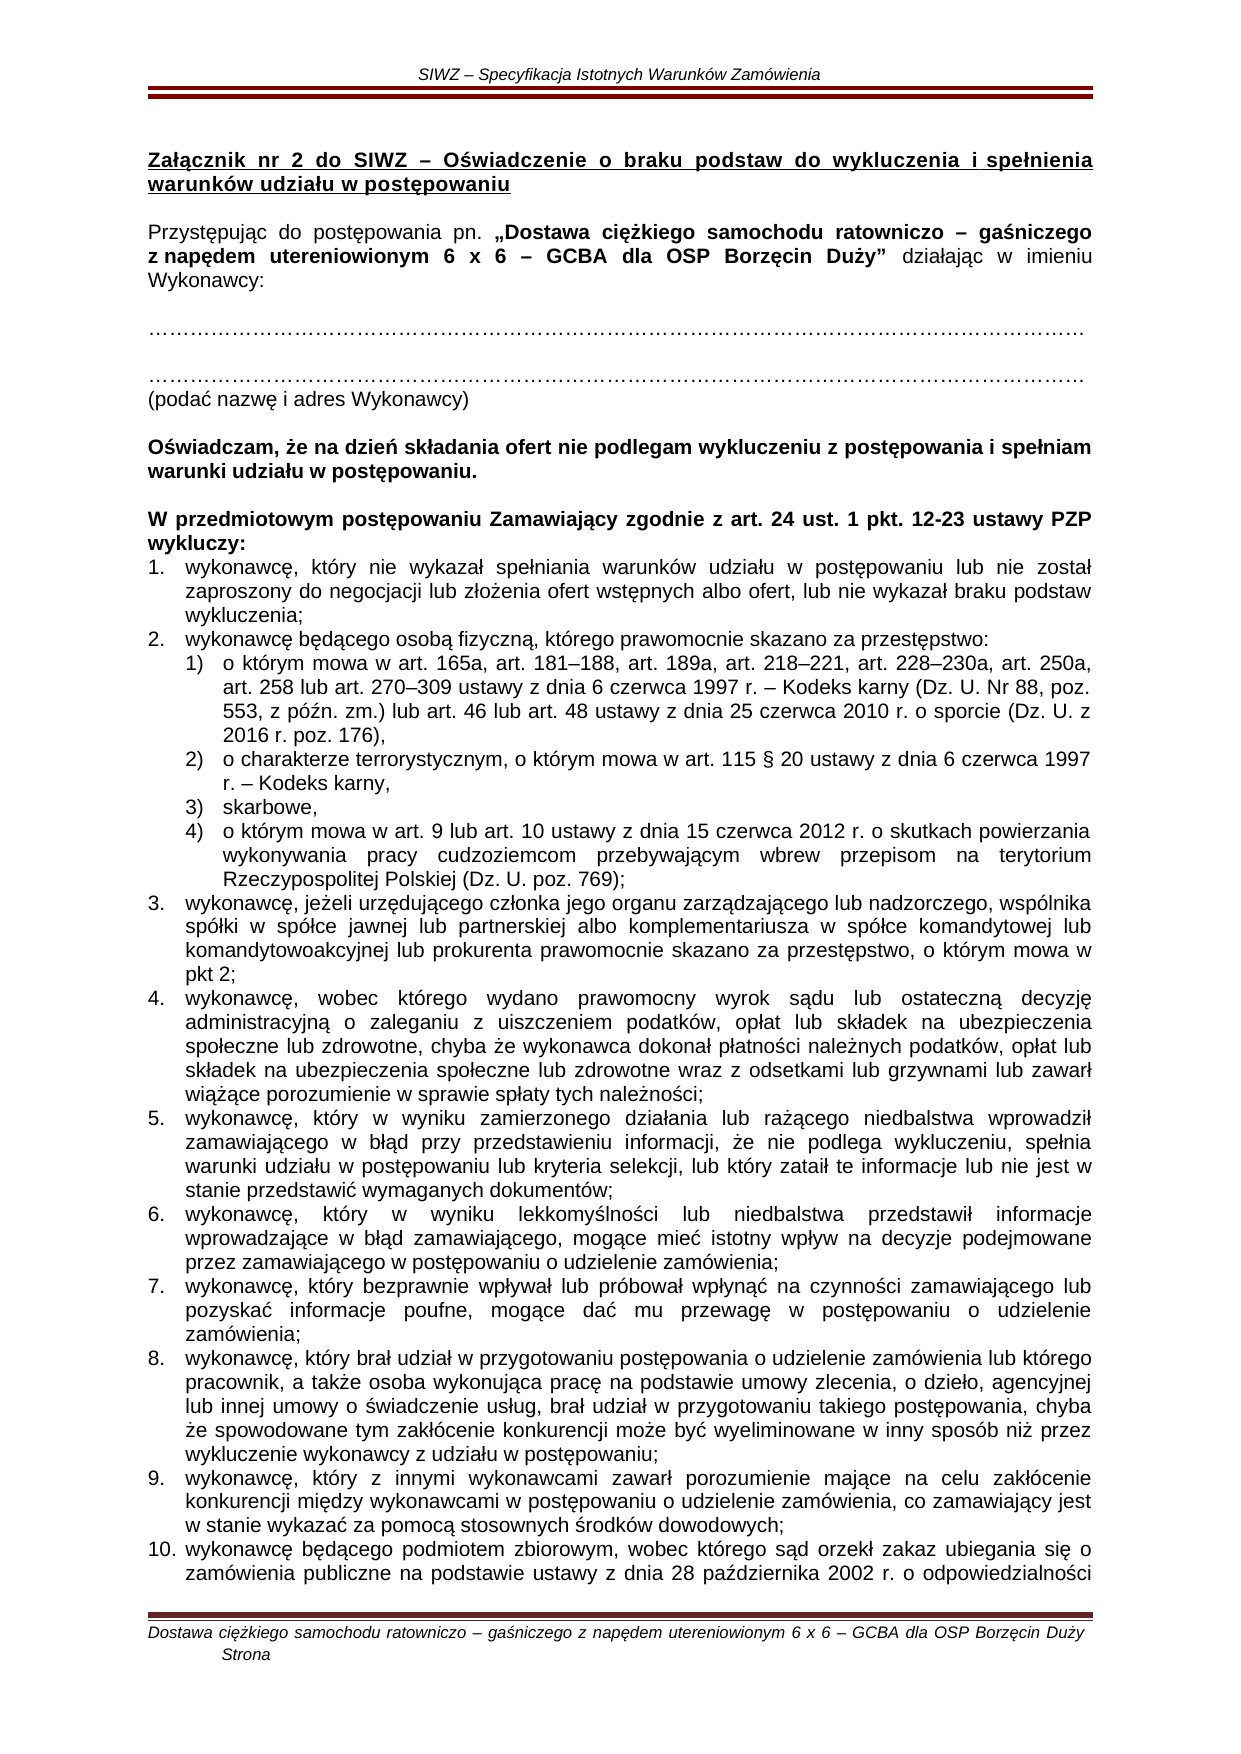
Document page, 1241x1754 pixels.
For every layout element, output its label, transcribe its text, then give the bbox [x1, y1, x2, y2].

list wykonawcę, jeżeli urzędującego członka jego organu zarządzającego lub nadzorczego, wspólnika spółki w spółce jawnej lub partnerskiej albo komplementariusza w spółce komandytowej lub komandytowoakcyjnej lub prokurenta prawomocnie skazano za przestępstwo, o którym mowa w pkt 2; [148, 890, 1093, 986]
text ……………………………………………………………………………………………………………………… (podać nazwę i adres Wykonawcy) [148, 363, 1093, 411]
list wykonawcę, który nie wykazał spełniania warunków udziału w postępowaniu lub nie został zaproszony do negocjacji lub złożenia ofert wstępnych albo ofert, lub nie wykazał braku podstaw wykluczenia; [148, 555, 1093, 627]
list o którym mowa w art. 9 lub art. 10 ustawy z dnia 15 czerwca 2012 r. o skutkach powierzania wykonywania pracy cudzoziemcom przebywającym wbrew przepisom na terytorium Rzeczypospolitej Polskiej (Dz. U. poz. 769); [185, 818, 1093, 890]
list wykonawcę, który w wyniku lekkomyślności lub niedbalstwa przedstawił informacje wprowadzające w błąd zamawiającego, mogące mieć istotny wpływ na decyzje podejmowane przez zamawiającego w postępowaniu o udzielenie zamówienia; [148, 1202, 1093, 1274]
text Przystępując do postępowania pn. „Dostawa ciężkiego samochodu ratowniczo – gaśniczego z napędem utereniowionym 6 x 6 – GCBA dla OSP Borzęcin Duży” działając w imieniu Wykonawcy: [148, 219, 1093, 291]
subtitle Załącznik nr 2 do SIWZ – Oświadczenie o braku podstaw do wykluczenia i spełnienia warunków udziału w postępowaniu [148, 170, 1093, 196]
list skarbowe, [185, 794, 1093, 818]
list wykonawcę, który bezprawnie wpływał lub próbował wpłynąć na czynności zamawiającego lub pozyskać informacje poufne, mogące dać mu przewagę w postępowaniu o udzielenie zamówienia; [148, 1274, 1093, 1346]
list o którym mowa w art. 165a, art. 181–188, art. 189a, art. 218–221, art. 228–230a, art. 250a, art. 258 lub art. 270–309 ustawy z dnia 6 czerwca 1997 r. – Kodeks karny (Dz. U. Nr 88, poz. 553, z późn. zm.) lub art. 46 lub art. 48 ustawy z dnia 25 czerwca 2010 r. o sporcie (Dz. U. z 2016 r. poz. 176), [185, 651, 1093, 747]
text Oświadczam, że na dzień składania ofert nie podlegam wykluczeniu z postępowania i spełniam warunki udziału w postępowaniu. [148, 435, 1093, 483]
list o charakterze terrorystycznym, o którym mowa w art. 115 § 20 ustawy z dnia 6 czerwca 1997 r. – Kodeks karny, [185, 747, 1093, 794]
list wykonawcę, wobec którego wydano prawomocny wyrok sądu lub ostateczną decyzję administracyjną o zaleganiu z uiszczeniem podatków, opłat lub składek na ubezpieczenia społeczne lub zdrowotne, chyba że wykonawca dokonał płatności należnych podatków, opłat lub składek na ubezpieczenia społeczne lub zdrowotne wraz z odsetkami lub grzywnami lub zawarł wiążące porozumienie w sprawie spłaty tych należności; [148, 986, 1093, 1106]
subtitle Załącznik nr 2 do SIWZ – Oświadczenie o braku podstaw do wykluczenia i spełnienia warunków udziału w postępowaniu [148, 148, 1093, 169]
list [148, 1537, 1093, 1585]
list wykonawcę, który z innymi wykonawcami zawarł porozumienie mające na celu zakłócenie konkurencji między wykonawcami w postępowaniu o udzielenie zamówienia, co zamawiający jest w stanie wykazać za pomocą stosownych środków dowodowych; [148, 1465, 1093, 1537]
list wykonawcę, który brał udział w przygotowaniu postępowania o udzielenie zamówienia lub którego pracownik, a także osoba wykonująca pracę na podstawie umowy zlecenia, o dzieło, agencyjnej lub innej umowy o świadczenie usług, brał udział w przygotowaniu takiego postępowania, chyba że spowodowane tym zakłócenie konkurencji może być wyeliminowane w inny sposób niż przez wykluczenie wykonawcy z udziału w postępowaniu; [148, 1346, 1093, 1465]
list wykonawcę będącego osobą fizyczną, którego prawomocnie skazano za przestępstwo: [148, 627, 1093, 651]
list wykonawcę, który w wyniku zamierzonego działania lub rażącego niedbalstwa wprowadził zamawiającego w błąd przy przedstawieniu informacji, że nie podlega wykluczeniu, spełnia warunki udziału w postępowaniu lub kryteria selekcji, lub który zataił te informacje lub nie jest w stanie przedstawić wymaganych dokumentów; [148, 1106, 1093, 1202]
text ……………………………………………………………………………………………………………………… [148, 315, 1093, 339]
text W przedmiotowym postępowaniu Zamawiający zgodnie z art. 24 ust. 1 pkt. 12-23 ustawy PZP wykluczy: [148, 507, 1093, 555]
